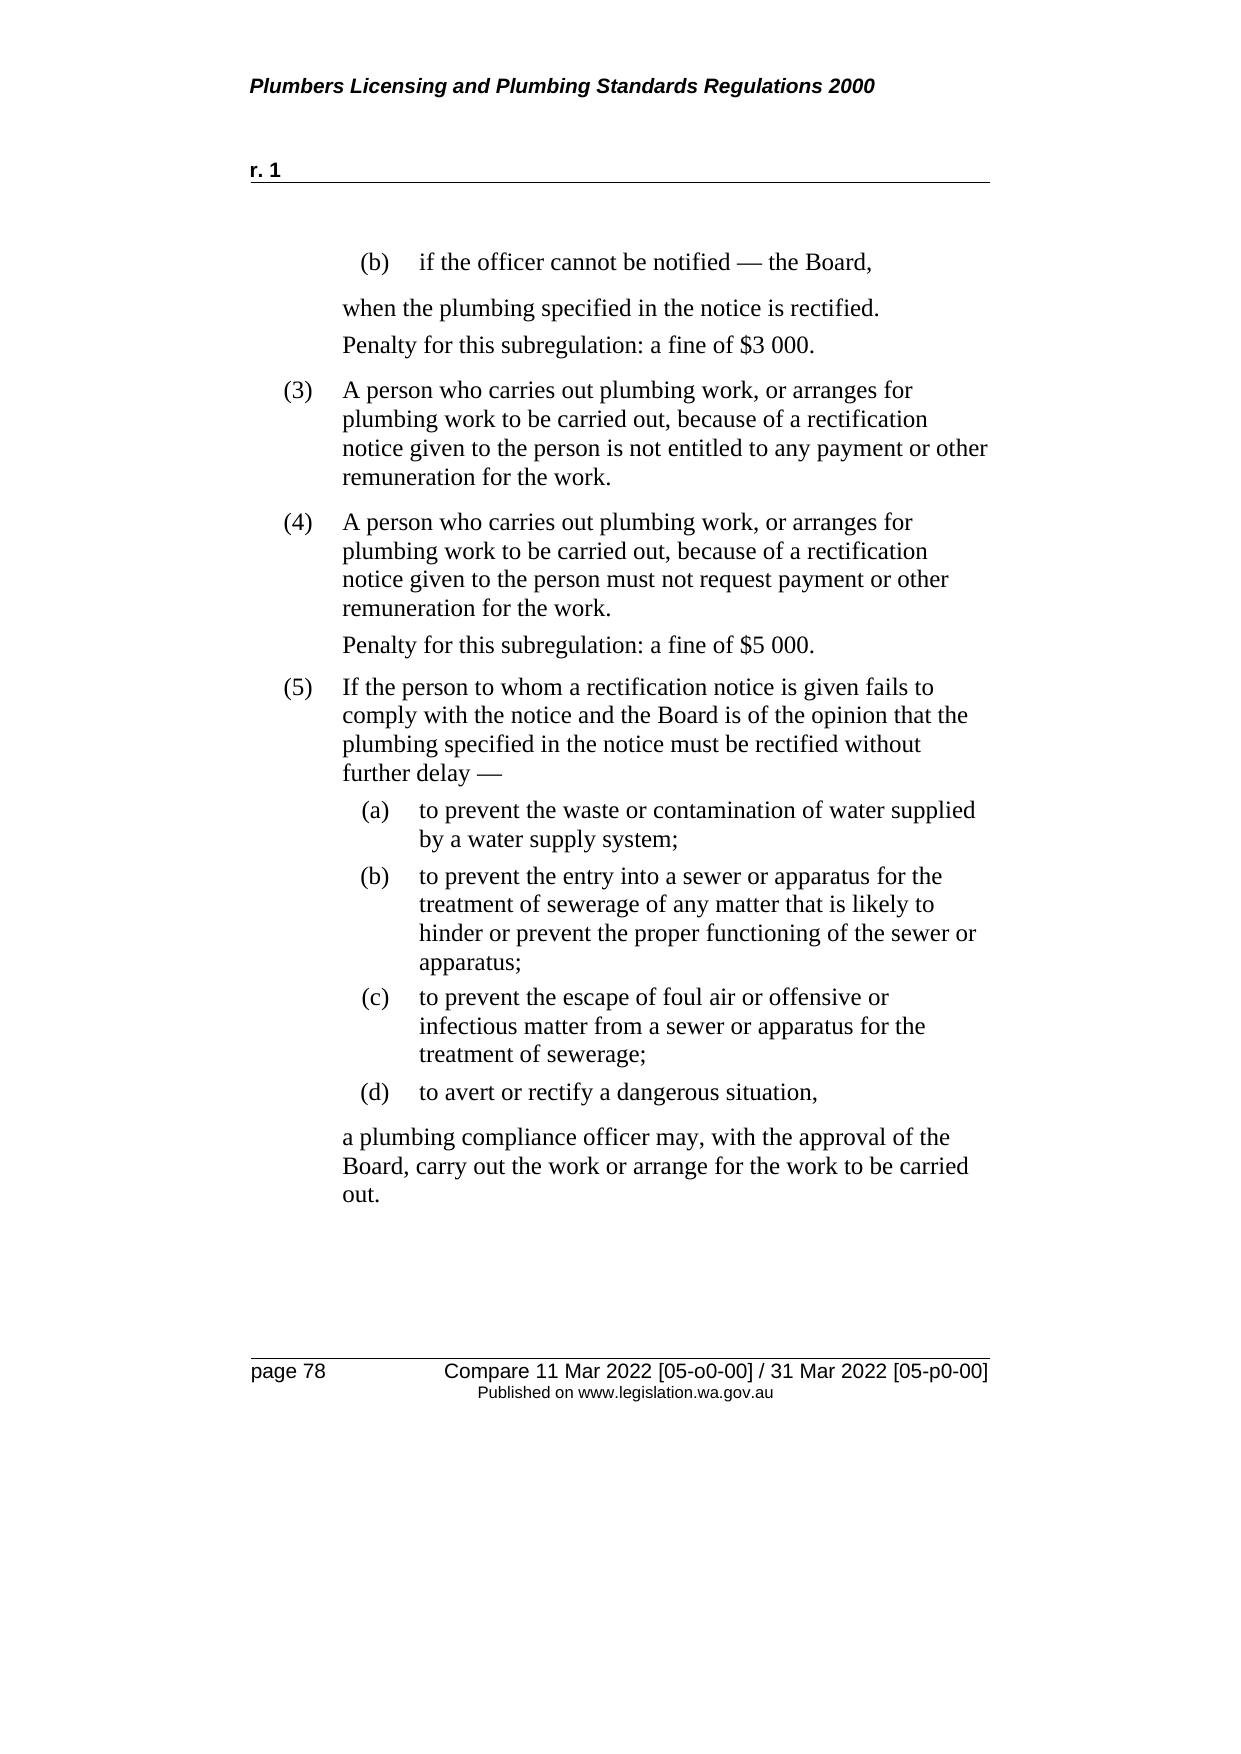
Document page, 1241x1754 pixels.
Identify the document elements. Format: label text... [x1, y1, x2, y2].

text (d) to avert or rectify a dangerous situation, [251, 1077, 990, 1105]
text (3) A person who carries out plumbing work, or arranges for plumbing work to be carried out, because of a rectification notice given to the person is not entitled to any payment or other remuneration for the work. [251, 375, 990, 490]
text Penalty for this subregulation: a fine of $3 000. [251, 330, 990, 359]
text when the plumbing specified in the notice is rectified. [251, 293, 990, 322]
text (5) If the person to whom a rectification notice is given fails to comply with the notice and the Board is of the opinion that the plumbing specified in the notice must be rectified without further delay — [251, 672, 990, 787]
text (a) to prevent the waste or contamination of water supplied by a water supply system; [251, 795, 990, 852]
text (4) A person who carries out plumbing work, or arranges for plumbing work to be carried out, because of a rectification notice given to the person must not request payment or other remuneration for the work. [251, 507, 990, 622]
text (b) if the officer cannot be notified — the Board, [251, 247, 990, 276]
text Penalty for this subregulation: a fine of $5 000. [251, 630, 990, 659]
text a plumbing compliance officer may, with the approval of the Board, carry out the work or arrange for the work to be carried out. [251, 1122, 990, 1208]
text (c) to prevent the escape of foul air or offensive or infectious matter from a sewer or apparatus for the treatment of sewerage; [251, 982, 990, 1068]
text (b) to prevent the entry into a sewer or apparatus for the treatment of sewerage of any matter that is likely to hinder or prevent the proper functioning of the sewer or apparatus; [251, 861, 990, 976]
